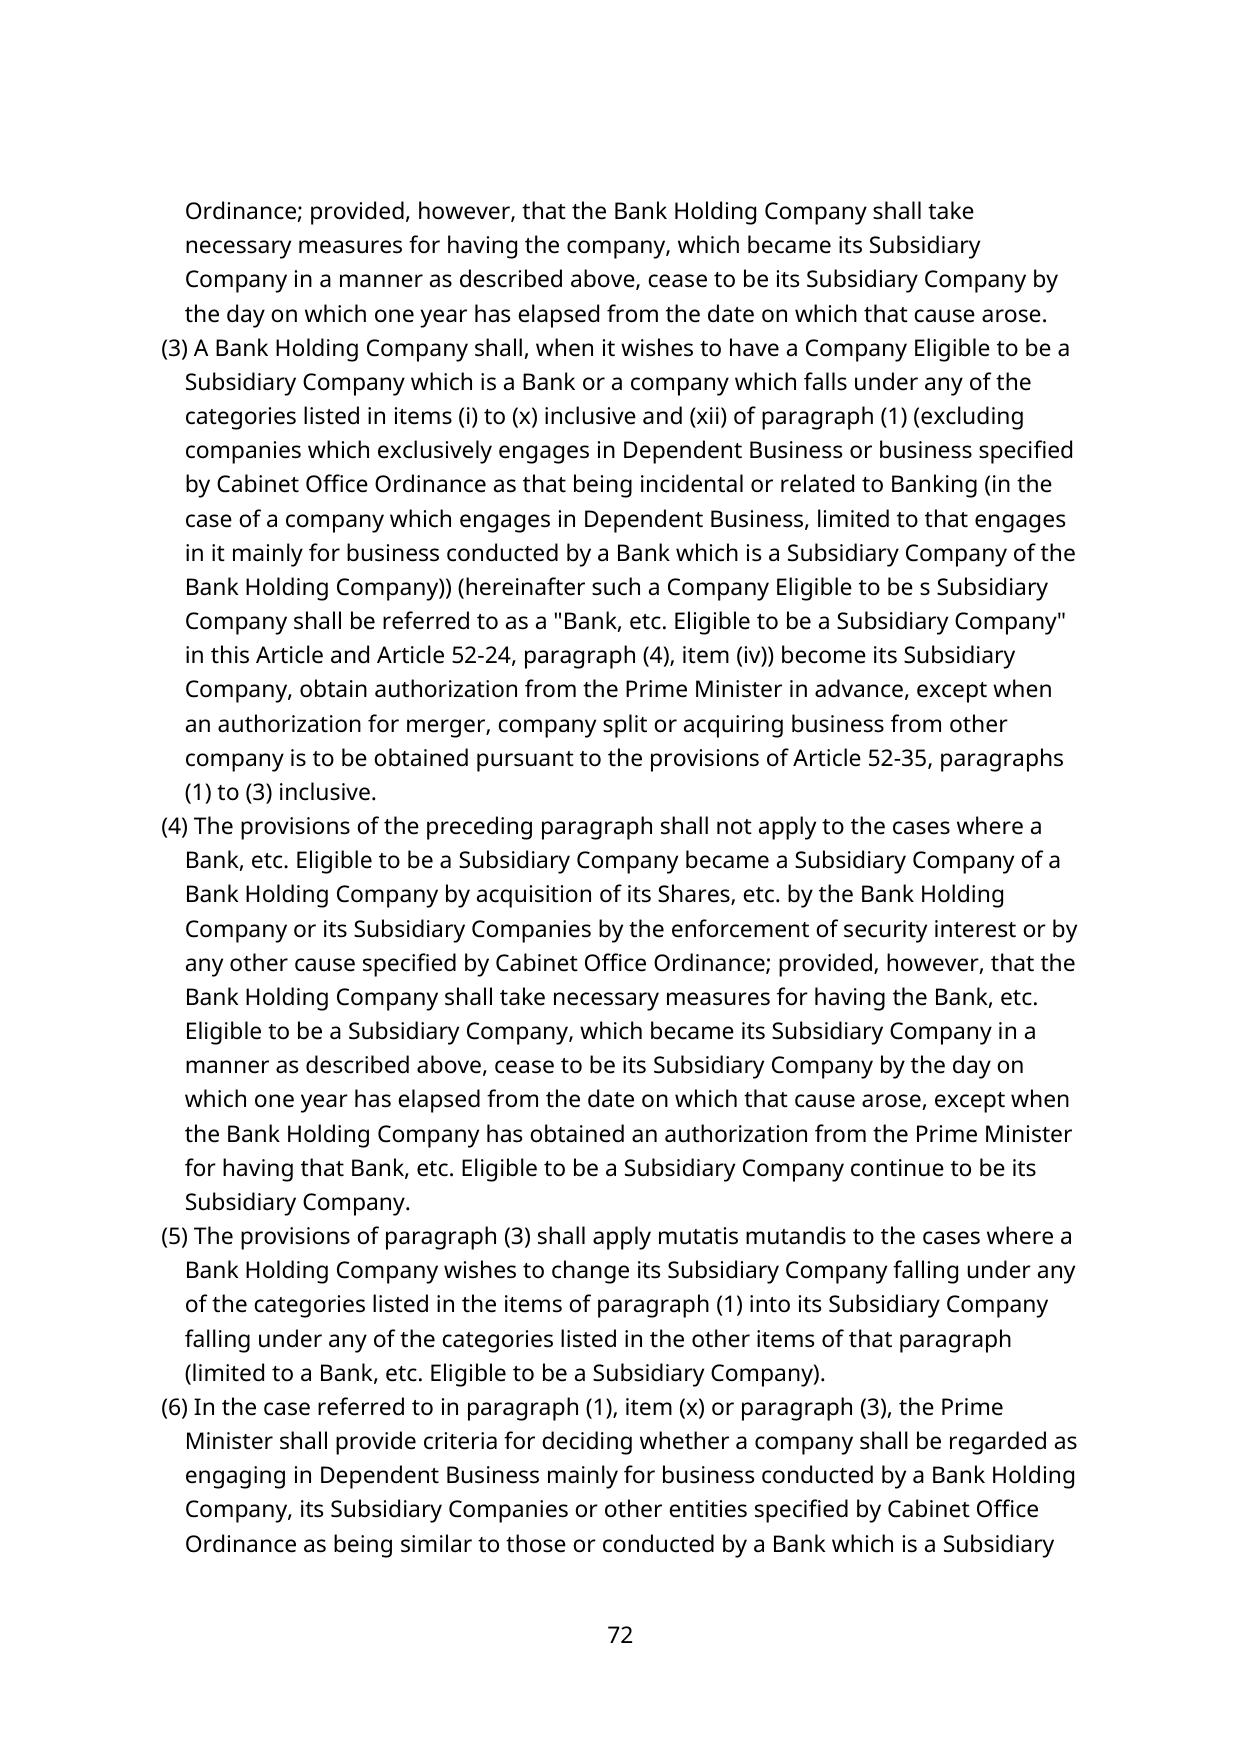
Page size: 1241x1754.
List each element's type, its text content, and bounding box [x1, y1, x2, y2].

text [161, 194, 1079, 330]
text (3) A Bank Holding Company shall, when it wishes to have a Company Eligible to be a Subsidiary Company which is a Bank or a company which falls under any of the categories listed in items (i) to (x) inclusive and (xii) of paragraph (1) (excluding companies which exclusively engages in Dependent Business or business specified by Cabinet Office Ordinance as that being incidental or related to Banking (in the case of a company which engages in Dependent Business, limited to that engages in it mainly for business conducted by a Bank which is a Subsidiary Company of the Bank Holding Company)) (hereinafter such a Company Eligible to be s Subsidiary Company shall be referred to as a "Bank, etc. Eligible to be a Subsidiary Company" in this Article and Article 52-24, paragraph (4), item (iv)) become its Subsidiary Company, obtain authorization from the Prime Minister in advance, except when an authorization for merger, company split or acquiring business from other company is to be obtained pursuant to the provisions of Article 52-35, paragraphs (1) to (3) inclusive. [161, 330, 1079, 809]
text (4) The provisions of the preceding paragraph shall not apply to the cases where a Bank, etc. Eligible to be a Subsidiary Company became a Subsidiary Company of a Bank Holding Company by acquisition of its Shares, etc. by the Bank Holding Company or its Subsidiary Companies by the enforcement of security interest or by any other cause specified by Cabinet Office Ordinance; provided, however, that the Bank Holding Company shall take necessary measures for having the Bank, etc. Eligible to be a Subsidiary Company, which became its Subsidiary Company in a manner as described above, cease to be its Subsidiary Company by the day on which one year has elapsed from the date on which that cause arose, except when the Bank Holding Company has obtained an authorization from the Prime Minister for having that Bank, etc. Eligible to be a Subsidiary Company continue to be its Subsidiary Company. [161, 809, 1079, 1219]
text (5) The provisions of paragraph (3) shall apply mutatis mutandis to the cases where a Bank Holding Company wishes to change its Subsidiary Company falling under any of the categories listed in the items of paragraph (1) into its Subsidiary Company falling under any of the categories listed in the other items of that paragraph (limited to a Bank, etc. Eligible to be a Subsidiary Company). [161, 1219, 1079, 1389]
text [161, 1389, 1079, 1560]
